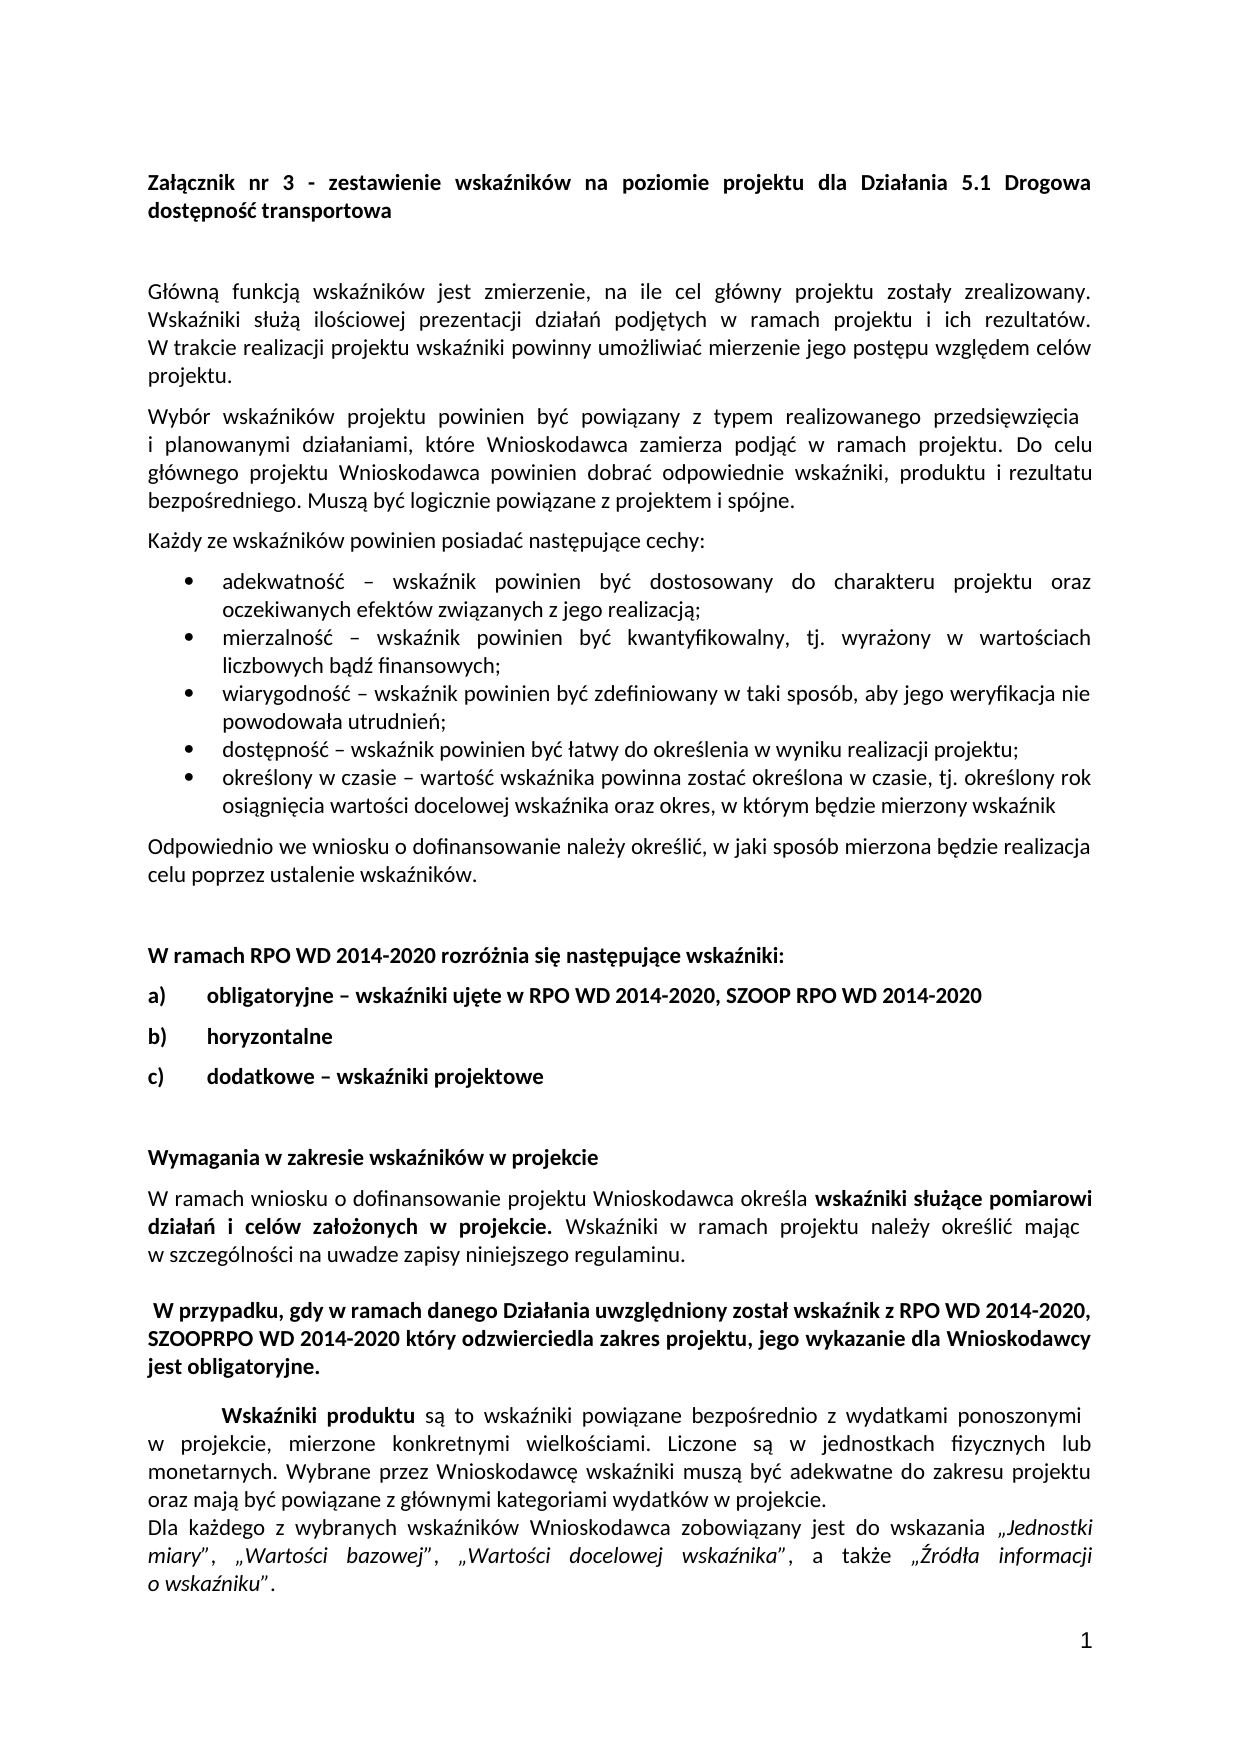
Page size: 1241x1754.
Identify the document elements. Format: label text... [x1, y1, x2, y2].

list horyzontalne [148, 1022, 1093, 1050]
text Dla każdego z wybranych wskaźników Wnioskodawca zobowiązany jest do wskazania „Jednostki miary”, „Wartości bazowej”, „Wartości docelowej wskaźnika”, a także „Źródła informacji o wskaźniku”. [148, 1513, 1093, 1597]
text W ramach RPO WD 2014-2020 rozróżnia się następujące wskaźniki: [148, 941, 1093, 969]
text W ramach wniosku o dofinansowanie projektu Wnioskodawca określa wskaźniki służące pomiarowi działań i celów założonych w projekcie. Wskaźniki w ramach projektu należy określić mając w szczególności na uwadze zapisy niniejszego regulaminu. [148, 1184, 1093, 1268]
list dodatkowe – wskaźniki projektowe [148, 1062, 1093, 1091]
list określony w czasie – wartość wskaźnika powinna zostać określona w czasie, tj. określony rok osiągnięcia wartości docelowej wskaźnika oraz okres, w którym będzie mierzony wskaźnik [185, 763, 1093, 819]
text Wskaźniki produktu są to wskaźniki powiązane bezpośrednio z wydatkami ponoszonymi w projekcie, mierzone konkretnymi wielkościami. Liczone są w jednostkach fizycznych lub monetarnych. Wybrane przez Wnioskodawcę wskaźniki muszą być adekwatne do zakresu projektu oraz mają być powiązane z głównymi kategoriami wydatków w projekcie. [148, 1401, 1093, 1513]
text Wybór wskaźników projektu powinien być powiązany z typem realizowanego przedsięwzięcia i planowanymi działaniami, które Wnioskodawca zamierza podjąć w ramach projektu. Do celu głównego projektu Wnioskodawca powinien dobrać odpowiednie wskaźniki, produktu i rezultatu bezpośredniego. Muszą być logicznie powiązane z projektem i spójne. [148, 402, 1093, 514]
text Każdy ze wskaźników powinien posiadać następujące cechy: [148, 527, 1093, 555]
text Główną funkcją wskaźników jest zmierzenie, na ile cel główny projektu zostały zrealizowany. Wskaźniki służą ilościowej prezentacji działań podjętych w ramach projektu i ich rezultatów. W trakcie realizacji projektu wskaźniki powinny umożliwiać mierzenie jego postępu względem celów projektu. [148, 277, 1093, 389]
list obligatoryjne – wskaźniki ujęte w RPO WD 2014-2020, SZOOP RPO WD 2014-2020 [148, 981, 1093, 1009]
list wiarygodność – wskaźnik powinien być zdefiniowany w taki sposób, aby jego weryfikacja nie powodowała utrudnień; [185, 679, 1093, 735]
text Załącznik nr 3 - zestawienie wskaźników na poziomie projektu dla Działania 5.1 Drogowa dostępność transportowa [148, 168, 1093, 224]
list mierzalność – wskaźnik powinien być kwantyfikowalny, tj. wyrażony w wartościach liczbowych bądź finansowych; [185, 623, 1093, 679]
list dostępność – wskaźnik powinien być łatwy do określenia w wyniku realizacji projektu; [185, 735, 1093, 763]
list adekwatność – wskaźnik powinien być dostosowany do charakteru projektu oraz oczekiwanych efektów związanych z jego realizacją; [185, 567, 1093, 623]
text Odpowiednio we wniosku o dofinansowanie należy określić, w jaki sposób mierzona będzie realizacja celu poprzez ustalenie wskaźników. [148, 832, 1093, 888]
subtitle Wymagania w zakresie wskaźników w projekcie [148, 1143, 1093, 1172]
text W przypadku, gdy w ramach danego Działania uwzględniony został wskaźnik z RPO WD 2014-2020, SZOOPRPO WD 2014-2020 który odzwierciedla zakres projektu, jego wykazanie dla Wnioskodawcy jest obligatoryjne. [148, 1296, 1093, 1380]
